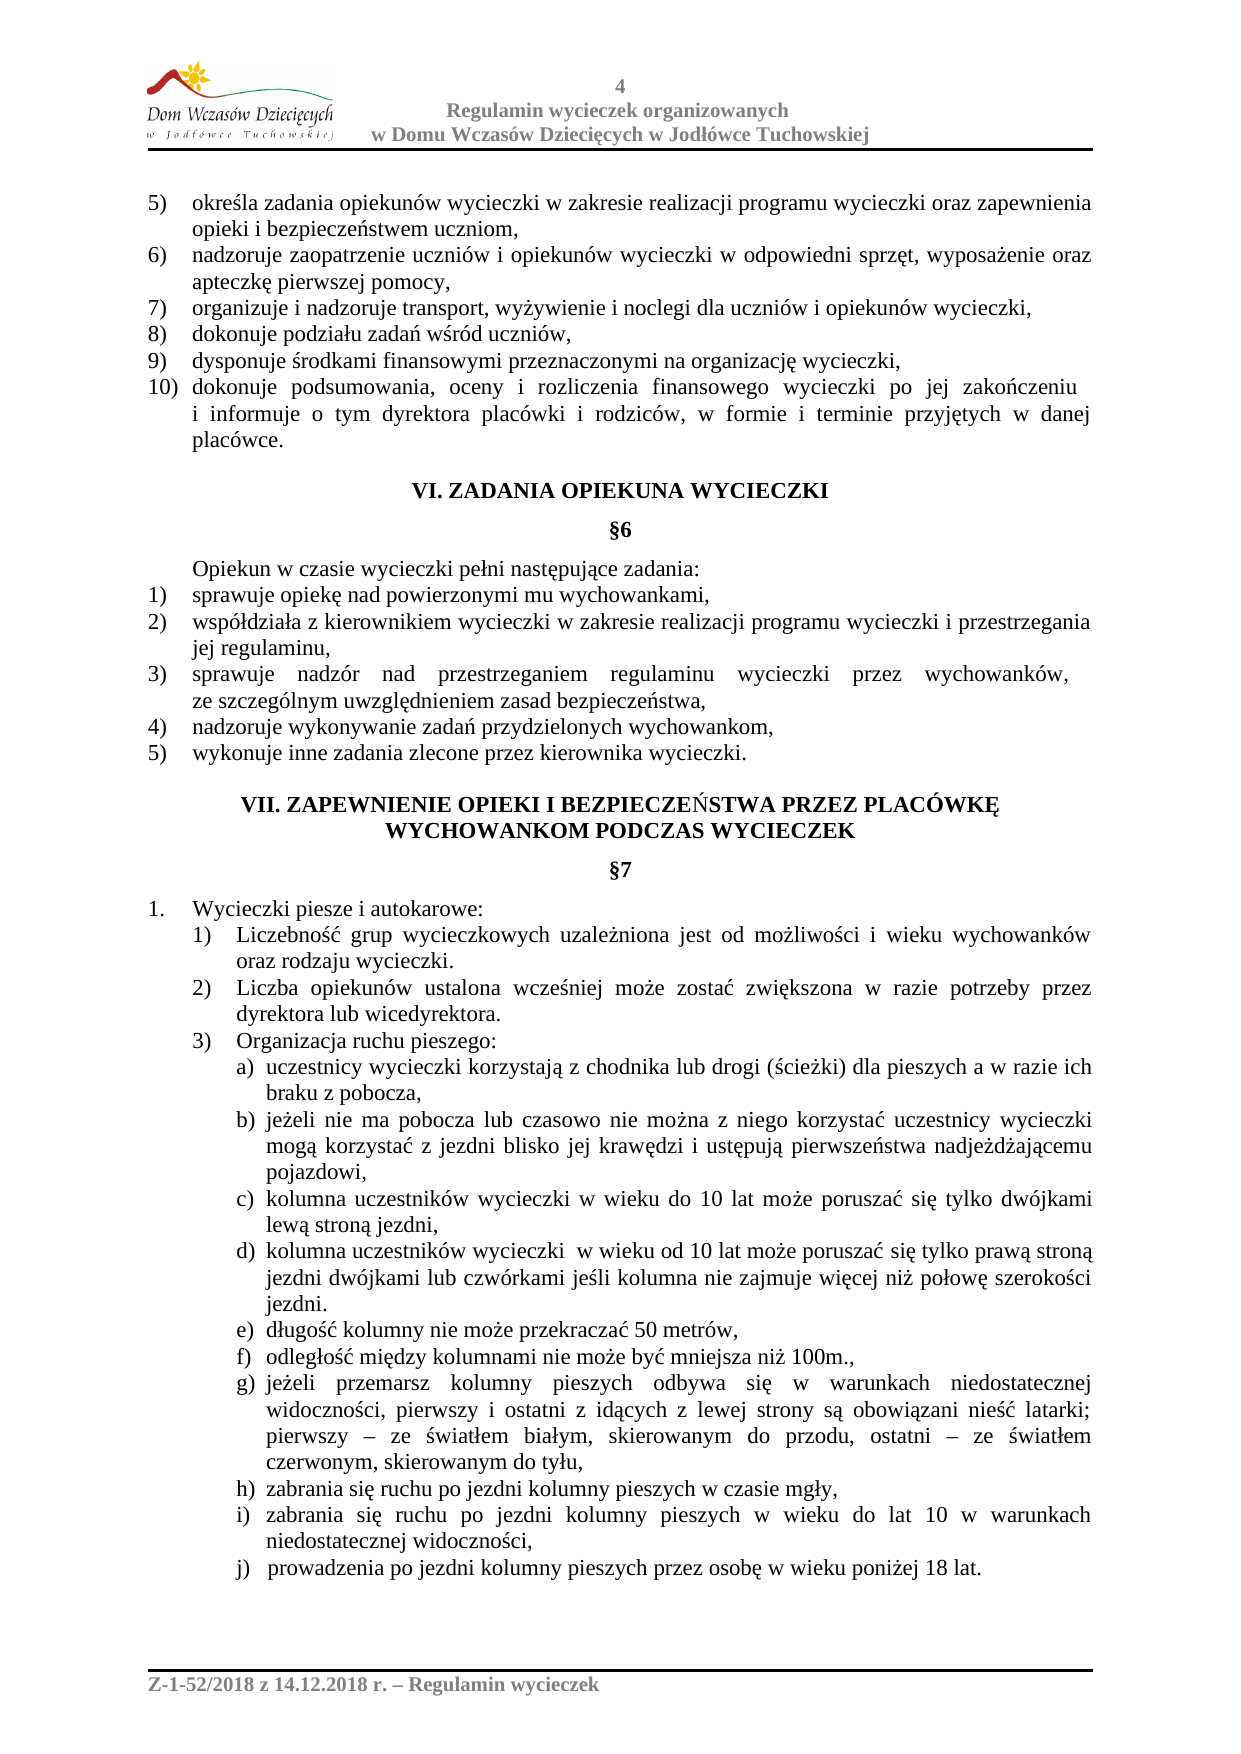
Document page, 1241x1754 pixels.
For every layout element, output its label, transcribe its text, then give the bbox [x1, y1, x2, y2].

text e) długość kolumny nie może przekraczać 50 metrów, [236, 1317, 1093, 1343]
text 1) Liczebność grup wycieczkowych uzależniona jest od możliwości i wieku wychowanków oraz rodzaju wycieczki. [192, 921, 1093, 974]
picture [146, 60, 333, 141]
list dokonuje podziału zadań wśród uczniów, [148, 321, 1093, 347]
text WYCHOWANKOM PODCZAS WYCIECZEK [148, 817, 1093, 843]
text VII. ZAPEWNIENIE OPIEKI I BEZPIECZEŃSTWA PRZEZ PLACÓWKĘ [148, 791, 1093, 817]
text §6 [148, 516, 1093, 542]
text j) prowadzenia po jezdni kolumny pieszych przez osobę w wieku poniżej 18 lat. [236, 1554, 1093, 1580]
list sprawuje opiekę nad powierzonymi mu wychowankami, [148, 581, 1093, 608]
text Opiekun w czasie wycieczki pełni następujące zadania: [192, 555, 1093, 581]
text b) jeżeli nie ma pobocza lub czasowo nie można z niego korzystać uczestnicy wycieczki mogą korzystać z jezdni blisko jej krawędzi i ustępują pierwszeństwa nadjeżdżającemu pojazdowi, [236, 1106, 1093, 1185]
list dysponuje środkami finansowymi przeznaczonymi na organizację wycieczki, [148, 347, 1093, 373]
text h) zabrania się ruchu po jezdni kolumny pieszych w czasie mgły, [236, 1475, 1093, 1501]
list nadzoruje zaopatrzenie uczniów i opiekunów wycieczki w odpowiedni sprzęt, wyposażenie oraz apteczkę pierwszej pomocy, [148, 241, 1093, 294]
text a) uczestnicy wycieczki korzystają z chodnika lub drogi (ścieżki) dla pieszych a w razie ich braku z pobocza, [236, 1053, 1093, 1106]
text 2) Liczba opiekunów ustalona wcześniej może zostać zwiększona w razie potrzeby przez dyrektora lub wicedyrektora. [192, 974, 1093, 1027]
list współdziała z kierownikiem wycieczki w zakresie realizacji programu wycieczki i przestrzegania jej regulaminu, [148, 608, 1093, 660]
list sprawuje nadzór nad przestrzeganiem regulaminu wycieczki przez wychowanków, ze szczególnym uwzględnieniem zasad bezpieczeństwa, [148, 660, 1093, 713]
text VI. ZADANIA OPIEKUNA WYCIECZKI [148, 477, 1093, 504]
list nadzoruje wykonywanie zadań przydzielonych wychowankom, [148, 713, 1093, 739]
text §7 [148, 856, 1093, 882]
text 1. Wycieczki piesze i autokarowe: [148, 895, 1093, 921]
list organizuje i nadzoruje transport, wyżywienie i noclegi dla uczniów i opiekunów wycieczki, [148, 294, 1093, 321]
text 3) Organizacja ruchu pieszego: [192, 1027, 1093, 1053]
text c) kolumna uczestników wycieczki w wieku do 10 lat może poruszać się tylko dwójkami lewą stroną jezdni, [236, 1185, 1093, 1237]
list określa zadania opiekunów wycieczki w zakresie realizacji programu wycieczki oraz zapewnienia opieki i bezpieczeństwem uczniom, [148, 189, 1093, 241]
text g) jeżeli przemarsz kolumny pieszych odbywa się w warunkach niedostatecznej widoczności, pierwszy i ostatni z idących z lewej strony są obowiązani nieść latarki; pierwszy – ze światłem białym, skierowanym do przodu, ostatni – ze światłem czerwonym, skierowanym do tyłu, [236, 1369, 1093, 1475]
list wykonuje inne zadania zlecone przez kierownika wycieczki. [148, 739, 1093, 766]
list dokonuje podsumowania, oceny i rozliczenia finansowego wycieczki po jej zakończeniu i informuje o tym dyrektora placówki i rodziców, w formie i terminie przyjętych w danej placówce. [148, 373, 1093, 452]
text i) zabrania się ruchu po jezdni kolumny pieszych w wieku do lat 10 w warunkach niedostatecznej widoczności, [236, 1501, 1093, 1554]
text d) kolumna uczestników wycieczki w wieku od 10 lat może poruszać się tylko prawą stroną jezdni dwójkami lub czwórkami jeśli kolumna nie zajmuje więcej niż połowę szerokości jezdni. [236, 1237, 1093, 1317]
text f) odległość między kolumnami nie może być mniejsza niż 100m., [236, 1343, 1093, 1369]
